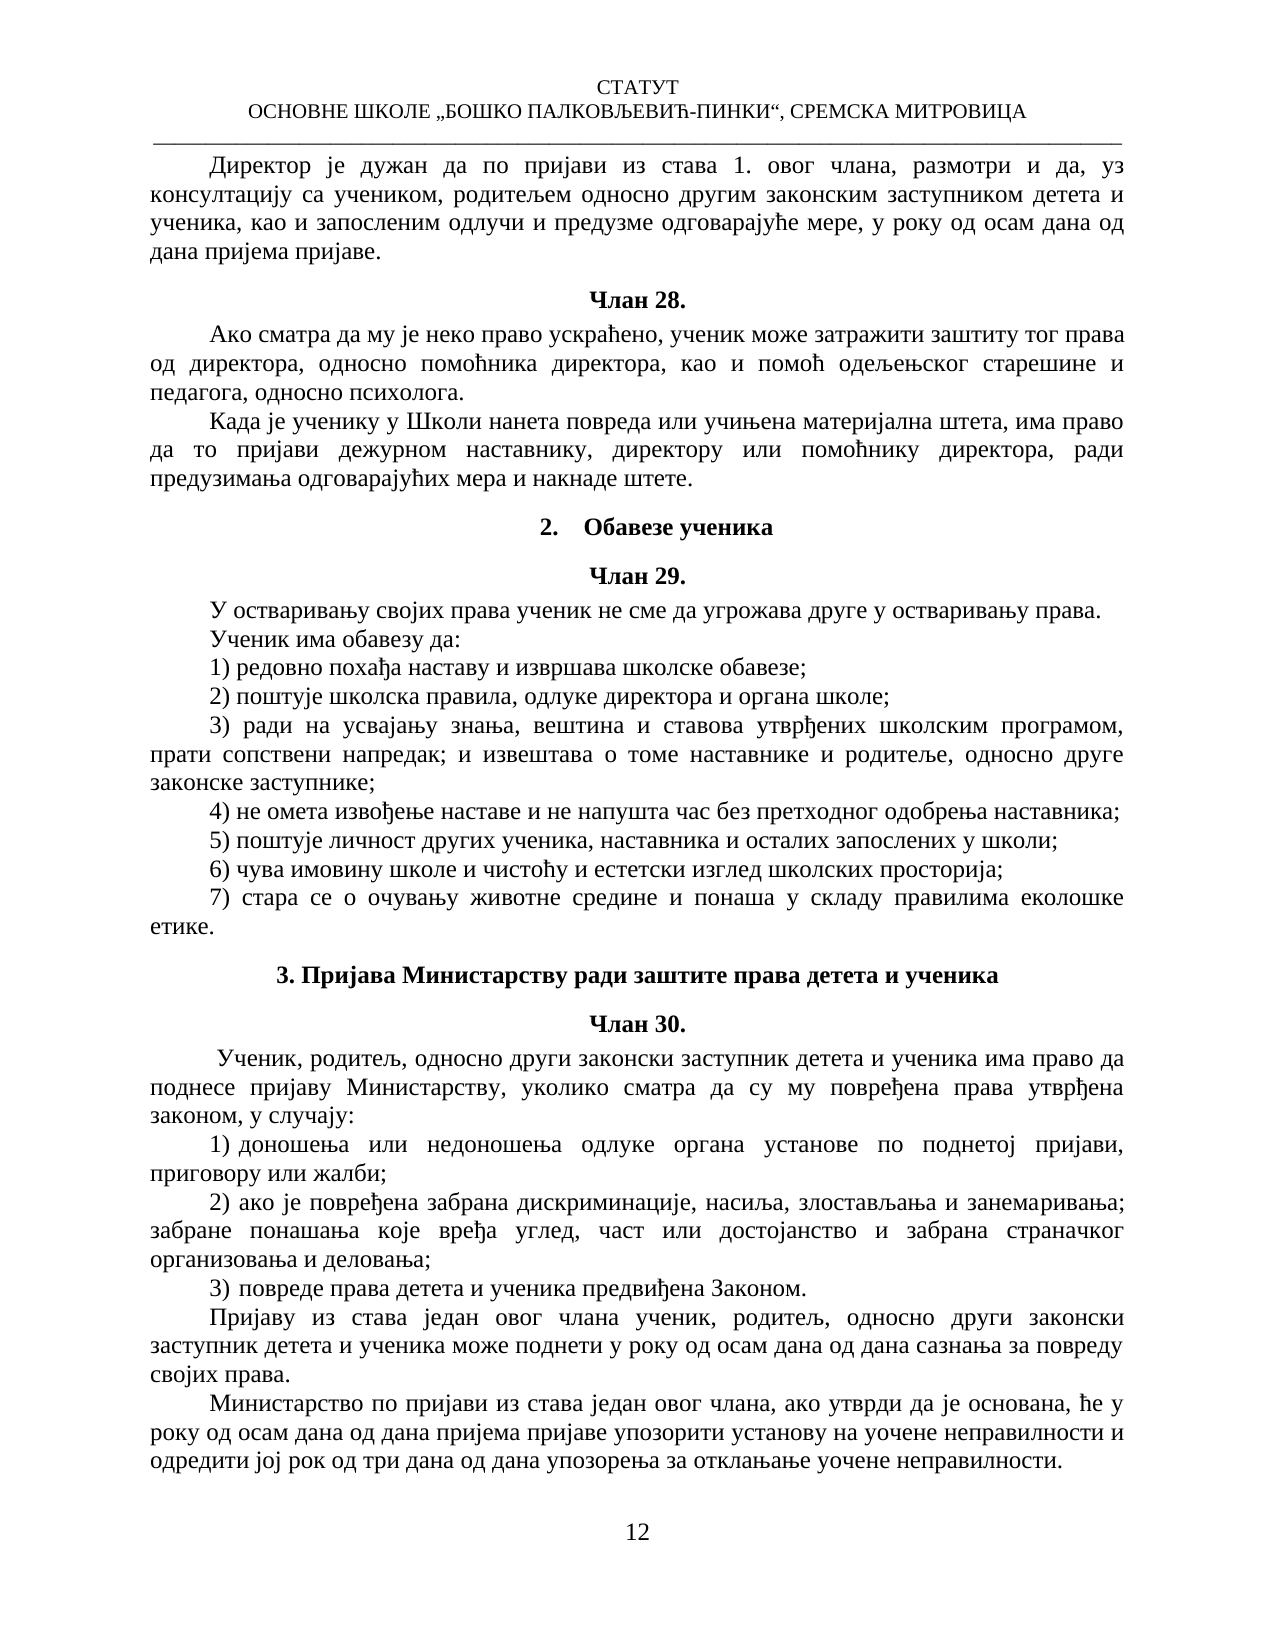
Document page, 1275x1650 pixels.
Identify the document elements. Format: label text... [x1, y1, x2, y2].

list повреде права детета и ученика предвиђена Законом. [150, 1273, 1125, 1302]
text Ученик има обавезу да: [150, 624, 1125, 652]
text 3) ради на усвајању знања, вештина и ставова утврђених школским програмом, прати сопствени напредак; и извештава о томе наставнике и родитеље, односно друге законске заступнике; [150, 710, 1125, 796]
text Пријаву из става један овог члана ученик, родитељ, односно други законски заступник детета и ученика може поднети у року од осам дана од дана сазнања за повреду својих права. [150, 1302, 1125, 1388]
text 3. Пријава Министарству ради заштите права детета и ученика [150, 965, 1125, 988]
list ако је повређена забрана дискриминације, насиља, злостављања и занемаривања; забране понашања које вређа углед, част или достојанство и забрана страначког организовања и деловања; [150, 1187, 1125, 1273]
text Када је ученику у Школи нанета повреда или учињена материјална штета, има право да то пријави дежурном наставнику, директору или помоћнику директора, ради предузимања одговарајућих мера и накнаде штете. [150, 406, 1125, 492]
text Ако сматра да му је неко право ускраћено, ученик може затражити заштиту тог права од директора, односно помоћника директора, као и помоћ одељењског старешине и педагога, односно психолога. [150, 319, 1125, 406]
text Ученик, родитељ, односно други законски заступник детета и ученика има право да поднесе пријаву Министарству, уколико сматра да су му повређена права утврђена законом, у случају: [150, 1043, 1125, 1129]
text 2) поштује школска правила, одлуке директора и органа школе; [150, 681, 1125, 710]
text Члан 28. [150, 290, 1125, 313]
text Члан 29. [150, 565, 1125, 589]
text У остваривању својих права ученик не сме да угрожава друге у остваривању права. [150, 595, 1125, 624]
text 4) не омета извођење наставе и не напушта час без претходног одобрења наставника; [150, 796, 1125, 825]
text Директор је дужан да по пријави из става 1. овог члана, размотри и да, уз консултацију са учеником, родитељем односно другим законским заступником детета и ученика, као и запосленим одлучи и предузме одговарајуће мере, у року од осам дана од дана пријема пријаве. [150, 150, 1125, 265]
text 6) чува имовину школе и чистоћу и естетски изглед школских просторија; [150, 854, 1125, 882]
list доношења или недоношења одлуке органа установе по поднетој пријави, приговору или жалби; [150, 1129, 1125, 1187]
text Члан 30. [150, 1013, 1125, 1037]
text Министарство по пријави из става један овог члана, ако утврди да је основана, ће у року од осам дана од дана пријема пријаве упозорити установу на уочене неправилности и одредити јој рок од три дана од дана упозорења за отклањање уочене неправилности. [150, 1388, 1125, 1474]
text 1) редовно похађа наставу и извршава школске обавезе; [150, 652, 1125, 681]
text 7) стара се о очувању животне средине и понаша у складу правилима еколошке етике. [150, 882, 1125, 940]
list Обавезе ученика [187, 517, 1125, 540]
text 5) поштује личност других ученика, наставника и осталих запослених у школи; [150, 825, 1125, 854]
